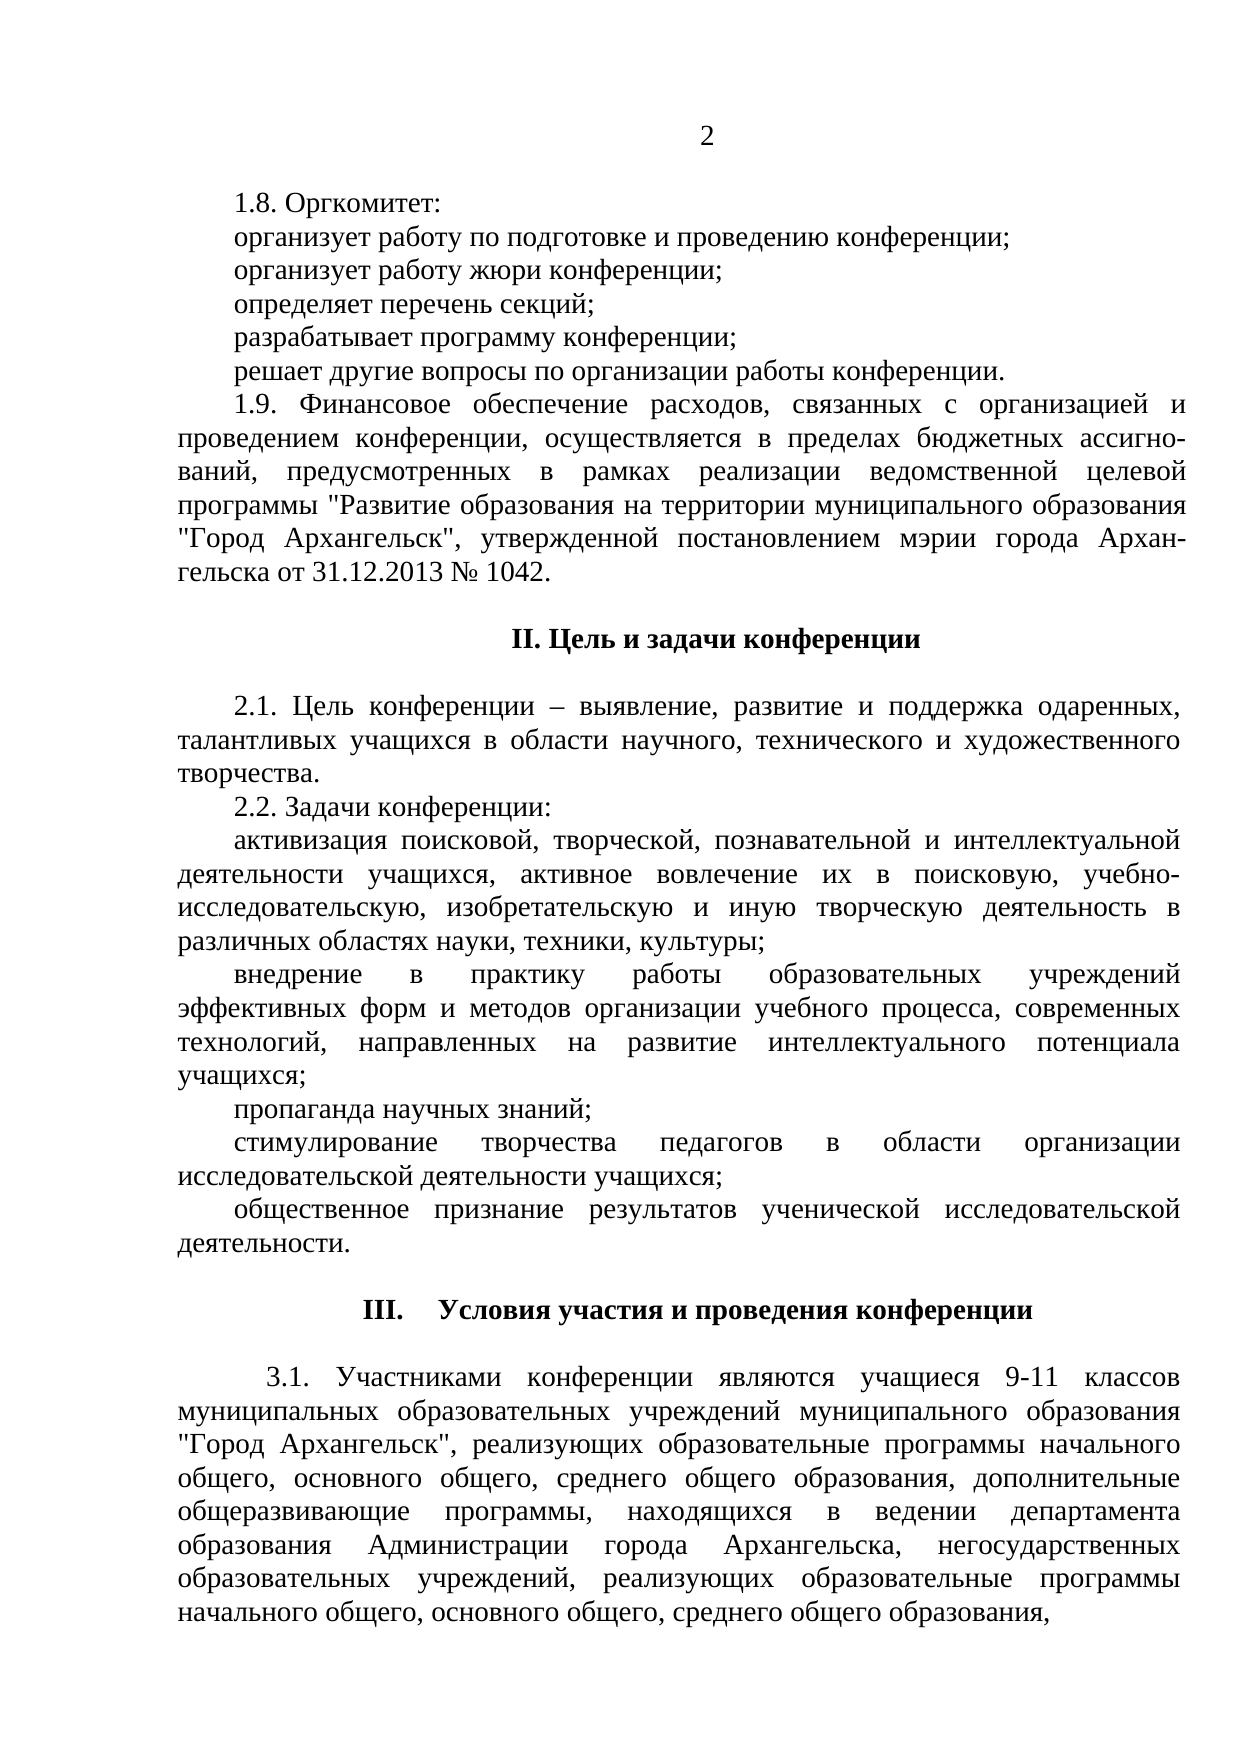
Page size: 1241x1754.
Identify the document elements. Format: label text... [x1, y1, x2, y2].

text пропаганда научных знаний; [177, 1091, 1181, 1124]
text организует работу по подготовке и проведению конференции; [177, 219, 1181, 252]
text внедрение в практику работы образовательных учреждений эффективных форм и методов организации учебного процесса, современных технологий, направленных на развитие интеллектуального потенциала учащихся; [177, 957, 1181, 1091]
text определяет перечень секций; [177, 286, 1181, 319]
text II. Цель и задачи конференции [177, 621, 1181, 655]
text организует работу жюри конференции; [177, 252, 1181, 286]
text активизация поисковой, творческой, познавательной и интеллектуальной деятельности учащихся, активное вовлечение их в поисковую, учебно-исследовательскую, изобретательскую и иную творческую деятельность в различных областях науки, техники, культуры; [177, 822, 1181, 957]
text 3.1. Участниками конференции являются учащиеся 9-11 классов муниципальных образовательных учреждений муниципального образования "Город Архангельск", реализующих образовательные программы начального общего, основного общего, среднего общего образования, дополнительные общеразвивающие программы, находящихся в ведении департамента образования Администрации города Архангельска, негосударственных образовательных учреждений, реализующих образовательные программы начального общего, основного общего, среднего общего образования, [177, 1359, 1181, 1627]
text 1.9. Финансовое обеспечение расходов, связанных с организацией и проведением конференции, осуществляется в пределах бюджетных ассигно-ваний, предусмотренных в рамках реализации ведомственной целевой программы "Развитие образования на территории муниципального образования "Город Архангельск", утвержденной постановлением мэрии города Архан-гельска от 31.12.2013 № 1042. [177, 386, 1187, 588]
text 2.2. Задачи конференции: [177, 789, 1181, 822]
text решает другие вопросы по организации работы конференции. [177, 353, 1181, 386]
text 2.1. Цель конференции – выявление, развитие и поддержка одаренных, талантливых учащихся в области научного, технического и художественного творчества. [177, 688, 1181, 789]
text стимулирование творчества педагогов в области организации исследовательской деятельности учащихся; [177, 1124, 1181, 1191]
text общественное признание результатов ученической исследовательской деятельности. [177, 1191, 1181, 1258]
list Условия участия и проведения конференции [215, 1292, 1181, 1326]
text 2 [177, 118, 1181, 152]
text разрабатывает программу конференции; [177, 319, 1181, 353]
text 1.8. Оргкомитет: [177, 185, 1181, 219]
